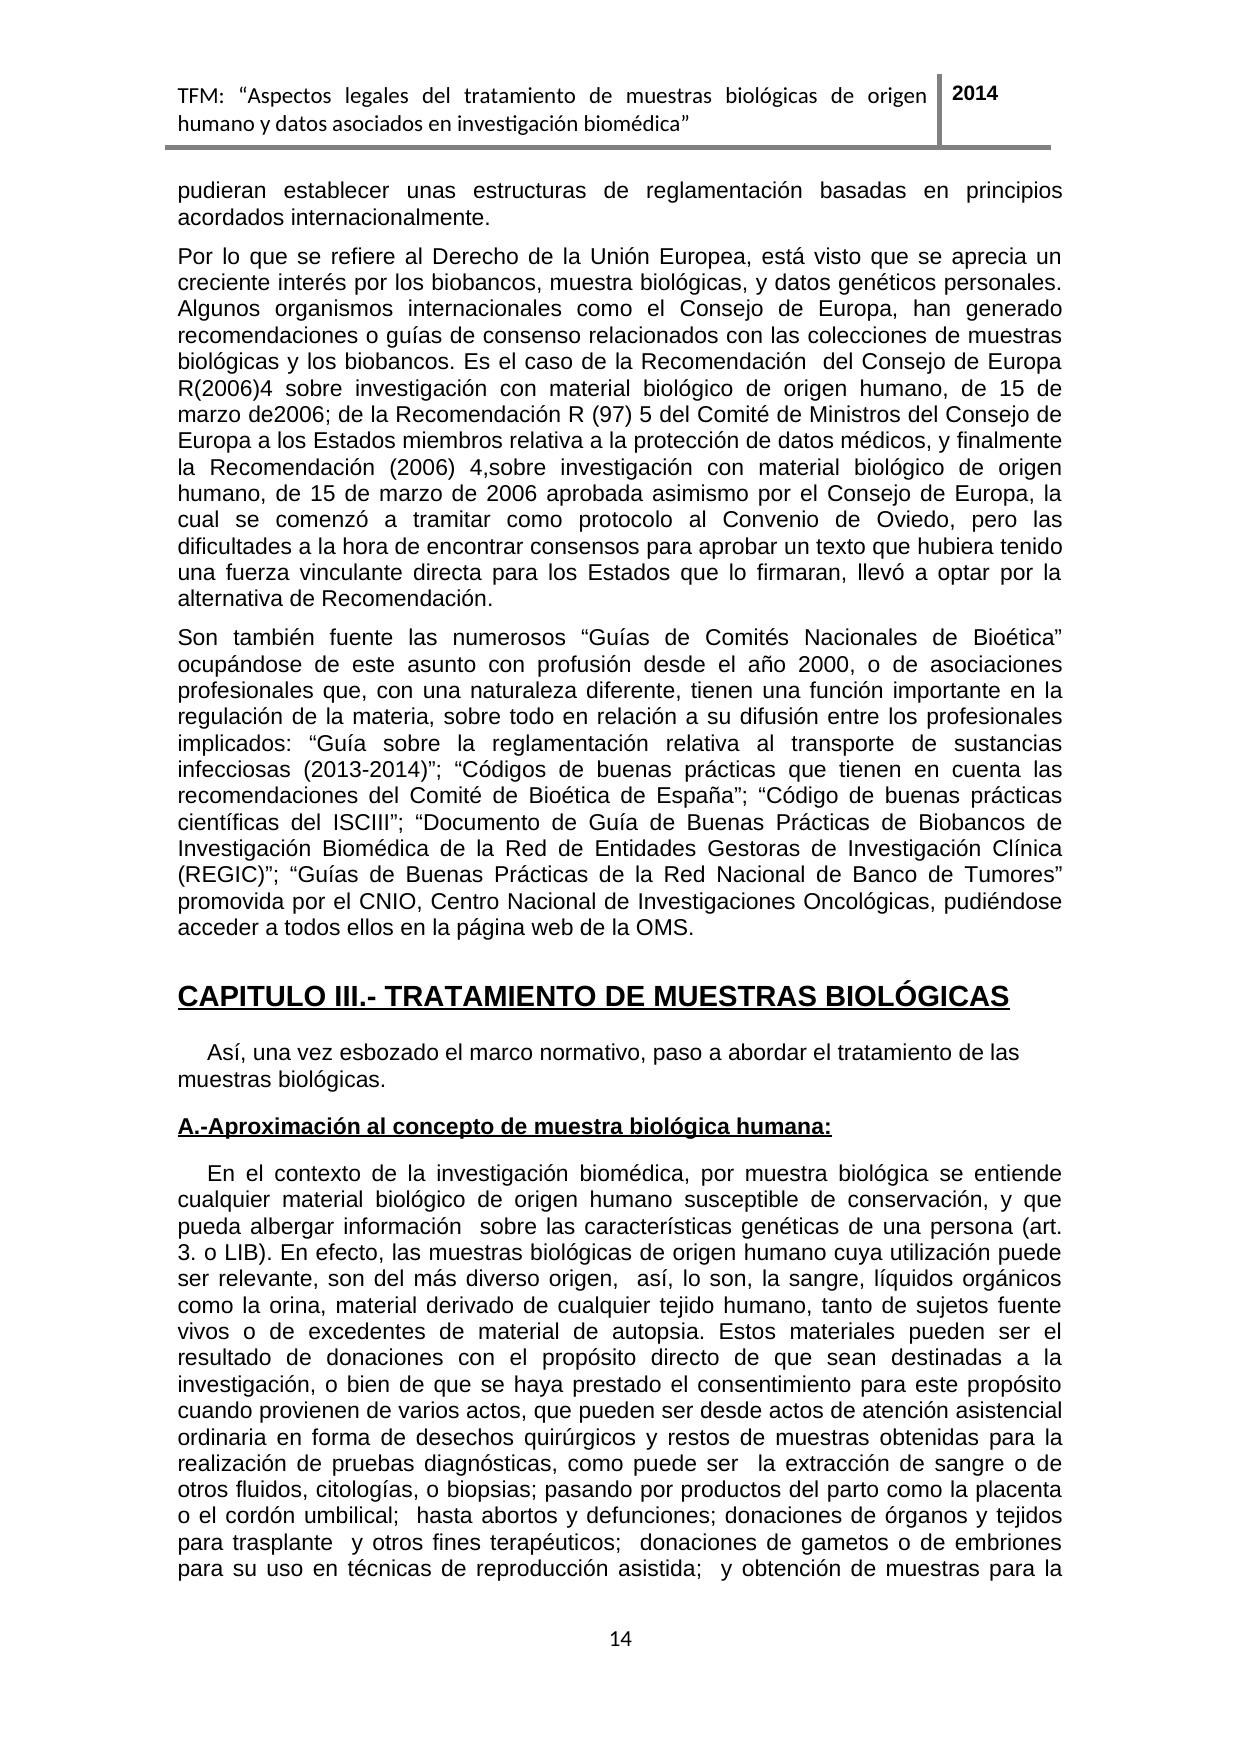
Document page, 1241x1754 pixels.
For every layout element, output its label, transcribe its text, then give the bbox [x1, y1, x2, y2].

list Así, una vez esbozado el marco normativo, paso a abordar el tratamiento de las muestras biológicas. [177, 1039, 1063, 1092]
list A.-Aproximación al concepto de muestra biológica humana: [177, 1113, 1063, 1139]
text Por lo que se refiere al Derecho de la Unión Europea, está visto que se aprecia un creciente interés por los biobancos, muestra biológicas, y datos genéticos personales. Algunos organismos internacionales como el Consejo de Europa, han generado recomendaciones o guías de consenso relacionados con las colecciones de muestras biológicas y los biobancos. Es el caso de la Recomendación del Consejo de Europa R(2006)4 sobre investigación con material biológico de origen humano, de 15 de marzo de2006; de la Recomendación R (97) 5 del Comité de Ministros del Consejo de Europa a los Estados miembros relativa a la protección de datos médicos, y finalmente la Recomendación (2006) 4,sobre investigación con material biológico de origen humano, de 15 de marzo de 2006 aprobada asimismo por el Consejo de Europa, la cual se comenzó a tramitar como protocolo al Convenio de Oviedo, pero las dificultades a la hora de encontrar consensos para aprobar un texto que hubiera tenido una fuerza vinculante directa para los Estados que lo firmaran, llevó a optar por la alternativa de Recomendación. [177, 243, 1063, 612]
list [177, 1160, 1063, 1582]
text Son también fuente las numerosos “Guías de Comités Nacionales de Bioética” ocupándose de este asunto con profusión desde el año 2000, o de asociaciones profesionales que, con una naturaleza diferente, tienen una función importante en la regulación de la materia, sobre todo en relación a su difusión entre los profesionales implicados: “Guía sobre la reglamentación relativa al transporte de sustancias infecciosas (2013-2014)”; “Códigos de buenas prácticas que tienen en cuenta las recomendaciones del Comité de Bioética de España”; “Código de buenas prácticas científicas del ISCIII”; “Documento de Guía de Buenas Prácticas de Biobancos de Investigación Biomédica de la Red de Entidades Gestoras de Investigación Clínica (REGIC)”; “Guías de Buenas Prácticas de la Red Nacional de Banco de Tumores” promovida por el CNIO, Centro Nacional de Investigaciones Oncológicas, pudiéndose acceder a todos ellos en la página web de la OMS. [177, 624, 1063, 940]
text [177, 177, 1063, 230]
list CAPITULO III.- TRATAMIENTO DE MUESTRAS BIOLÓGICAS [177, 979, 1063, 1013]
